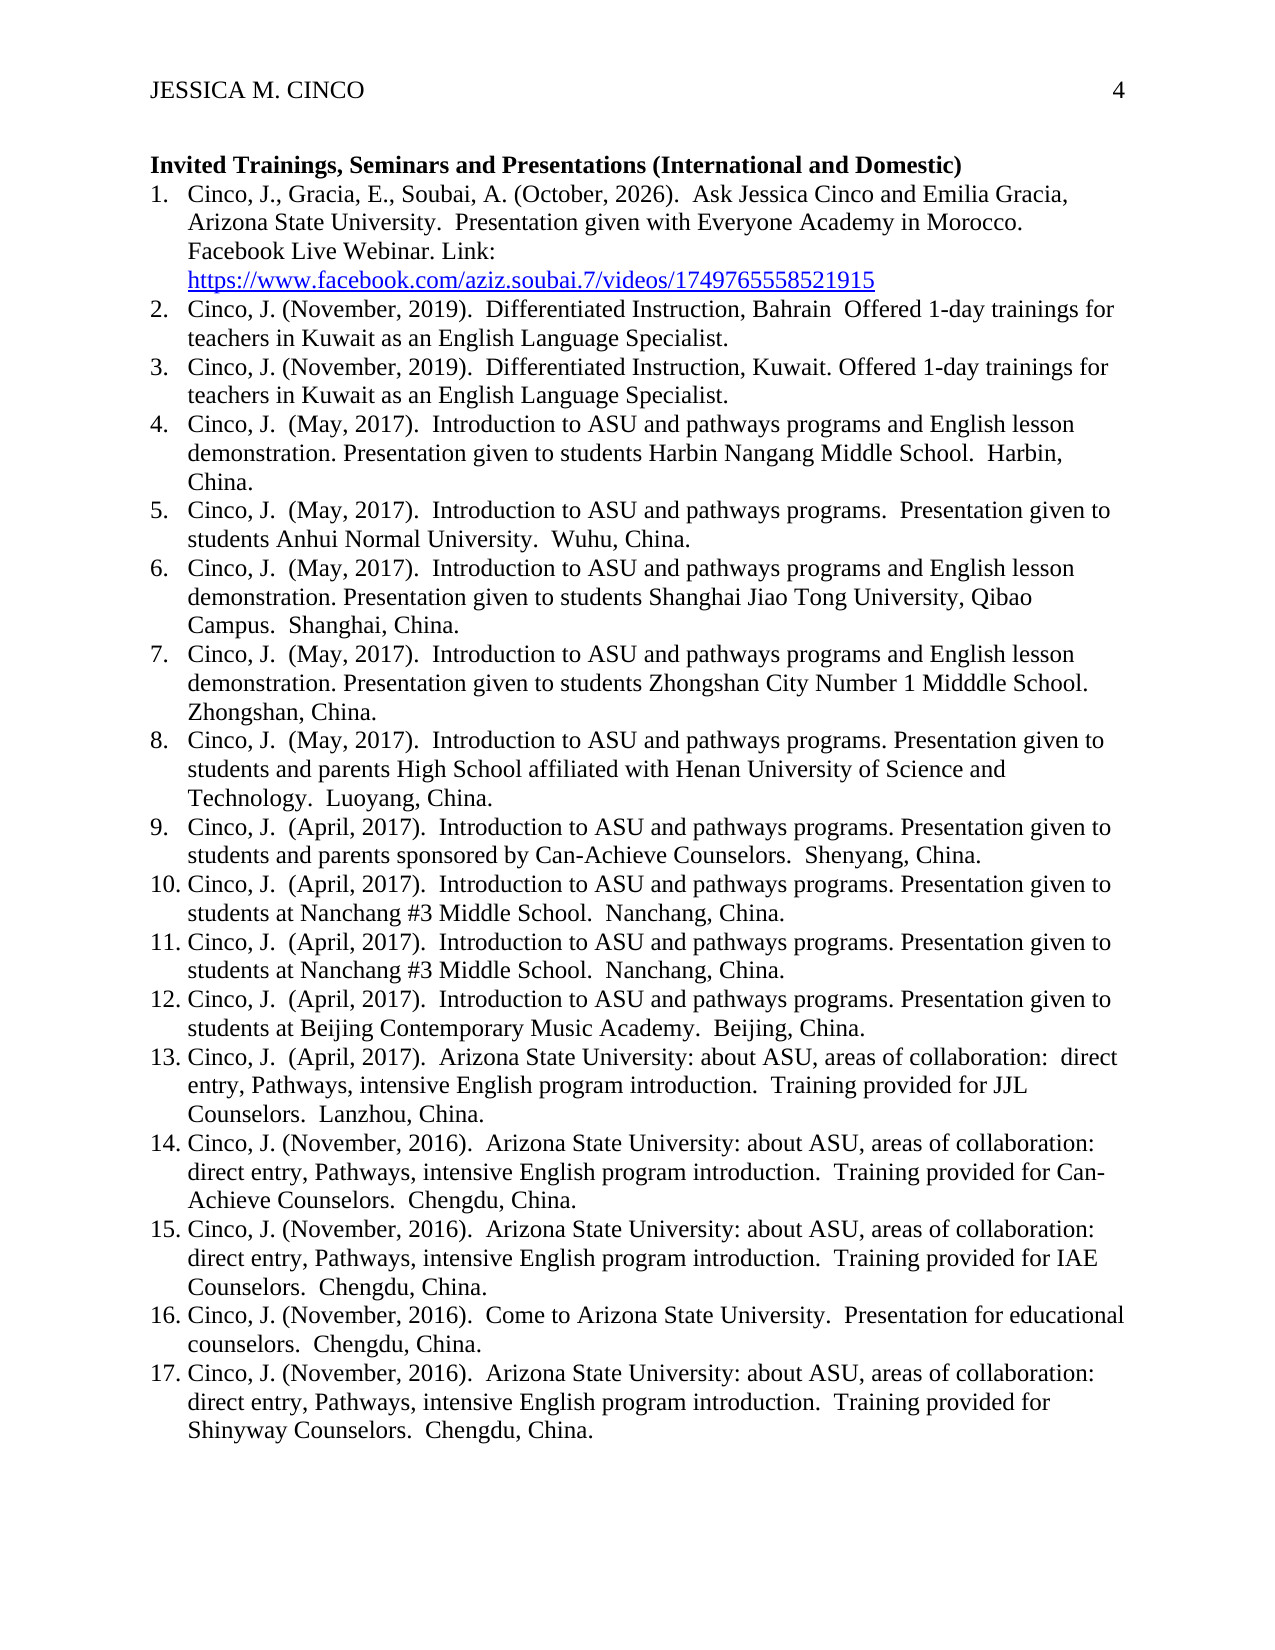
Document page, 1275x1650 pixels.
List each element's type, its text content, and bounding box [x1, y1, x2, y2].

list Cinco, J. (November, 2016). Arizona State University: about ASU, areas of collaboration: direct entry, Pathways, intensive English program introduction. Training provided for Shinyway Counselors. Chengdu, China. [150, 1358, 1125, 1444]
list Cinco, J. (November, 2016). Come to Arizona State University. Presentation for educational counselors. Chengdu, China. [150, 1300, 1125, 1358]
list Cinco, J. (April, 2017). Arizona State University: about ASU, areas of collaboration: direct entry, Pathways, intensive English program introduction. Training provided for JJL Counselors. Lanzhou, China. [150, 1042, 1125, 1128]
list Cinco, J. (April, 2017). Introduction to ASU and pathways programs. Presentation given to students and parents sponsored by Can-Achieve Counselors. Shenyang, China. [150, 812, 1125, 869]
list Cinco, J. (April, 2017). Introduction to ASU and pathways programs. Presentation given to students at Nanchang #3 Middle School. Nanchang, China. [150, 869, 1125, 927]
text Invited Trainings, Seminars and Presentations (International and Domestic) [150, 150, 1125, 179]
list Cinco, J. (May, 2017). Introduction to ASU and pathways programs and English lesson demonstration. Presentation given to students Harbin Nangang Middle School. Harbin, China. [150, 409, 1125, 495]
list Cinco, J. (April, 2017). Introduction to ASU and pathways programs. Presentation given to students at Nanchang #3 Middle School. Nanchang, China. [150, 927, 1125, 984]
list Cinco, J. (November, 2016). Arizona State University: about ASU, areas of collaboration: direct entry, Pathways, intensive English program introduction. Training provided for IAE Counselors. Chengdu, China. [150, 1214, 1125, 1300]
list Cinco, J. (November, 2016). Arizona State University: about ASU, areas of collaboration: direct entry, Pathways, intensive English program introduction. Training provided for Can-Achieve Counselors. Chengdu, China. [150, 1128, 1125, 1214]
list Cinco, J. (May, 2017). Introduction to ASU and pathways programs and English lesson demonstration. Presentation given to students Shanghai Jiao Tong University, Qibao Campus. Shanghai, China. [150, 553, 1125, 639]
list Cinco, J. (May, 2017). Introduction to ASU and pathways programs. Presentation given to students Anhui Normal University. Wuhu, China. [150, 495, 1125, 553]
list Cinco, J. (April, 2017). Introduction to ASU and pathways programs. Presentation given to students at Beijing Contemporary Music Academy. Beijing, China. [150, 984, 1125, 1042]
list Cinco, J. (November, 2019). Differentiated Instruction, Bahrain Offered 1-day trainings for teachers in Kuwait as an English Language Specialist. [150, 294, 1125, 352]
list Cinco, J. (May, 2017). Introduction to ASU and pathways programs and English lesson demonstration. Presentation given to students Zhongshan City Number 1 Midddle School. Zhongshan, China. [150, 639, 1125, 725]
list Cinco, J. (May, 2017). Introduction to ASU and pathways programs. Presentation given to students and parents High School affiliated with Henan University of Science and Technology. Luoyang, China. [150, 725, 1125, 812]
list Cinco, J. (November, 2019). Differentiated Instruction, Kuwait. Offered 1-day trainings for teachers in Kuwait as an English Language Specialist. [150, 352, 1125, 409]
list Cinco, J., Gracia, E., Soubai, A. (October, 2026). Ask Jessica Cinco and Emilia Gracia, Arizona State University. Presentation given with Everyone Academy in Morocco. Facebook Live Webinar. Link: https://www.facebook.com/aziz.soubai.7/videos/1749765558521915 [150, 179, 1125, 294]
